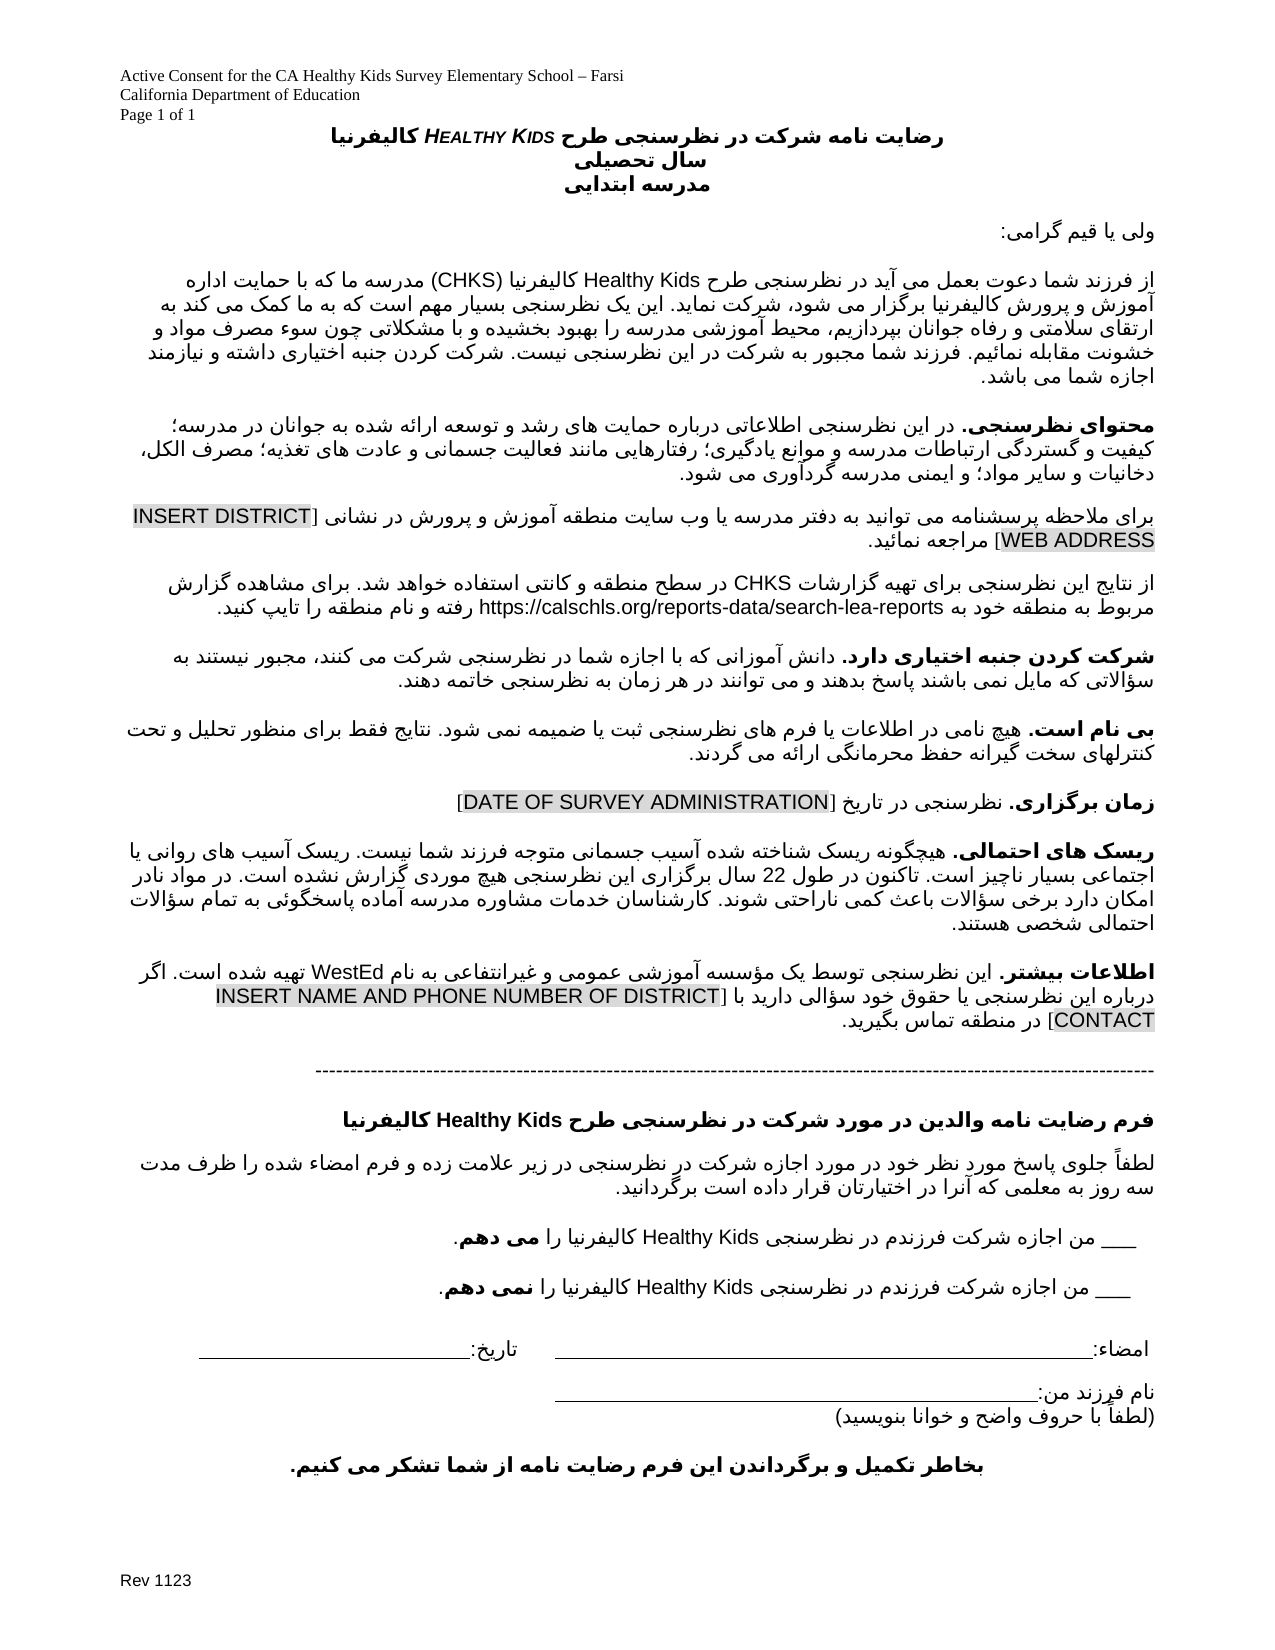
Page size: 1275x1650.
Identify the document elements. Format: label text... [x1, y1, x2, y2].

text ___ من اجازه شرکت فرزندم در نظرسنجی Healthy Kids کالیفرنیا را می دهم. [120, 1211, 1155, 1248]
text ___ من اجازه شرکت فرزندم در نظرسنجی Healthy Kids کالیفرنیا را نمی دهم. [120, 1261, 1155, 1298]
text بی نام است. هیچ نامی در اطلاعات یا فرم های نظرسنجی ثبت یا ضمیمه نمی شود. نتایج فقط برای منظور تحلیل و تحت کنترلهای سخت گیرانه حفظ محرمانگی ارائه می گردند. [120, 717, 1155, 764]
text نام فرزند من: [120, 1380, 1155, 1404]
text ولی یا قیم گرامی: [120, 219, 1155, 243]
text مدرسه ابتدایی [120, 171, 1155, 195]
title رضایت نامه شرکت در نظرسنجی طرح Healthy Kids کالیفرنیا [120, 123, 1155, 147]
text برای ملاحظه پرسشنامه می توانید به دفتر مدرسه یا وب سایت منطقه آموزش و پرورش در نشانی [INSERT DISTRICT WEB ADDRESS] مراجعه نمائید. [120, 504, 1155, 552]
text زمان برگزاری. نظرسنجی در تاریخ [DATE OF SURVEY ADMINISTRATION] [120, 789, 1155, 814]
text از نتایج این نظرسنجی برای تهیه گزارشات CHKS در سطح منطقه و کانتی استفاده خواهد شد. برای مشاهده گزارش مربوط به منطقه خود به https://calschls.org/reports-data/search-lea-reports رفته و نام منطقه را تایپ کنید. [120, 571, 1155, 619]
text ------------------------------------------------------------------------------------------------------------------------- [120, 1044, 1155, 1082]
text سال تحصیلی [120, 147, 1155, 171]
text محتوای نظرسنجی. در این نظرسنجی اطلاعاتی درباره حمایت های رشد و توسعه ارائه شده به جوانان در مدرسه؛ کیفیت و گستردگی ارتباطات مدرسه و موانع یادگیری؛ رفتارهایی مانند فعالیت جسمانی و عادت های تغذیه؛ مصرف الکل، دخانیات و سایر مواد؛ و ایمنی مدرسه گردآوری می شود. [120, 413, 1155, 485]
text لطفاً جلوی پاسخ مورد نظر خود در مورد اجازه شرکت در نظرسنجی در زیر علامت زده و فرم امضاء شده را ظرف مدت سه روز به معلمی که آنرا در اختیارتان قرار داده است برگردانید. [120, 1151, 1155, 1198]
text اطلاعات بیشتر. این نظرسنجی توسط یک مؤسسه آموزشی عمومی و غیرانتفاعی به نام WestEd تهیه شده است. اگر درباره این نظرسنجی یا حقوق خود سؤالی دارید با [INSERT NAME AND PHONE NUMBER OF DISTRICT CONTACT] در منطقه تماس بگیرید. [120, 959, 1155, 1032]
text (لطفاً با حروف واضح و خوانا بنویسید) [120, 1404, 1155, 1428]
text امضاء: تاریخ: [120, 1323, 1155, 1361]
text شرکت کردن جنبه اختیاری دارد. دانش آموزانی که با اجازه شما در نظرسنجی شرکت می کنند، مجبور نیستند به سؤالاتی که مایل نمی باشند پاسخ بدهند و می توانند در هر زمان به نظرسنجی خاتمه دهند. [120, 644, 1155, 692]
subtitle بخاطر تکمیل و برگرداندن این فرم رضایت نامه از شما تشکر می کنیم. [120, 1453, 1155, 1477]
text از فرزند شما دعوت بعمل می آید در نظرسنجی طرح Healthy Kids کالیفرنیا (CHKS) مدرسه ما که با حمایت اداره آموزش و پرورش کالیفرنیا برگزار می شود، شرکت نماید. این یک نظرسنجی بسیار مهم است که به ما کمک می کند به ارتقای سلامتی و رفاه جوانان بپردازیم، محیط آموزشی مدرسه را بهبود بخشیده و با مشکلاتی چون سوء مصرف مواد و خشونت مقابله نمائیم. فرزند شما مجبور به شرکت در این نظرسنجی نیست. شرکت کردن جنبه اختیاری داشته و نیازمند اجازه شما می باشد. [120, 268, 1155, 388]
text ریسک های احتمالی. هیچگونه ریسک شناخته شده آسیب جسمانی متوجه فرزند شما نیست. ریسک آسیب های روانی یا اجتماعی بسیار ناچیز است. تاکنون در طول 22 سال برگزاری این نظرسنجی هیچ موردی گزارش نشده است. در مواد نادر امکان دارد برخی سؤالات باعث کمی ناراحتی شوند. کارشناسان خدمات مشاوره مدرسه آماده پاسخگوئی به تمام سؤالات احتمالی شخصی هستند. [120, 839, 1155, 934]
text فرم رضایت نامه والدین در مورد شرکت در نظرسنجی طرح Healthy Kids کالیفرنیا [120, 1094, 1155, 1132]
